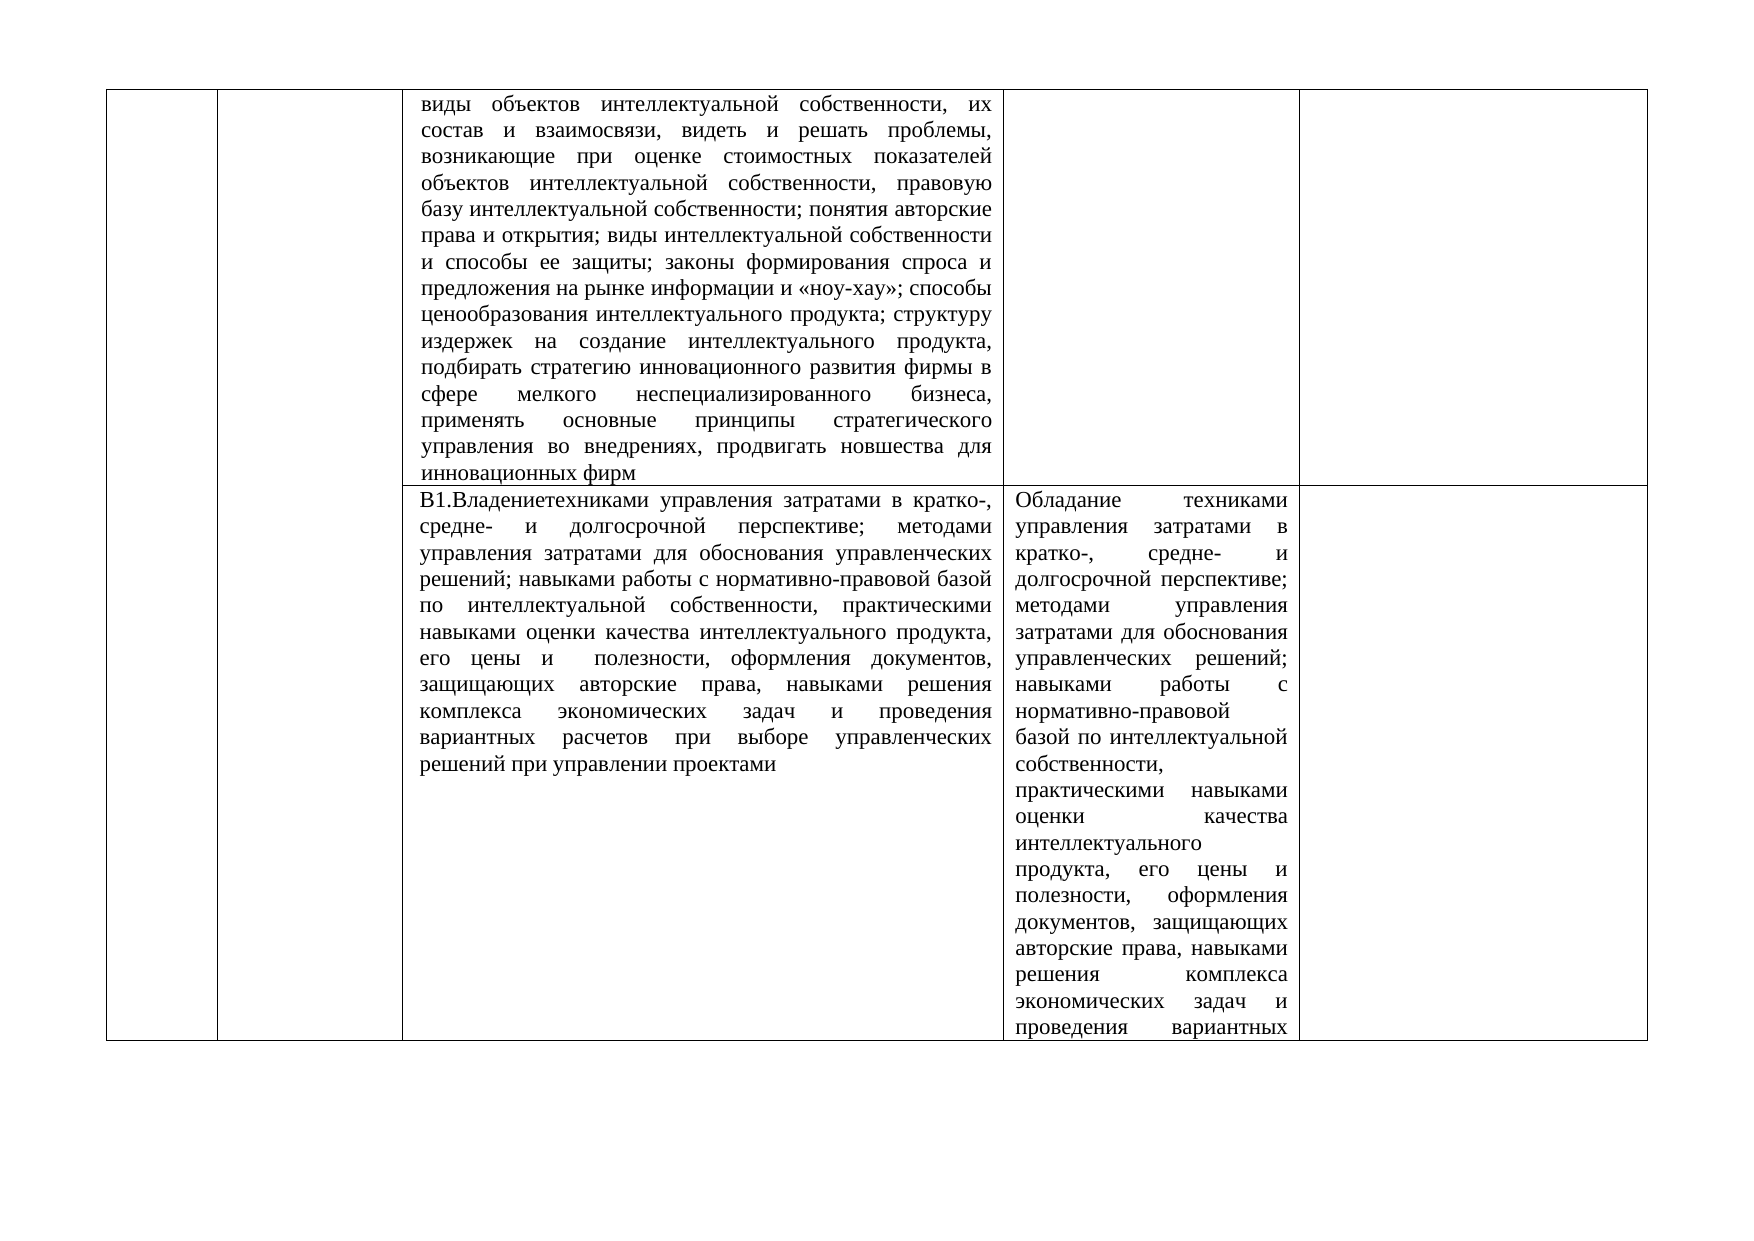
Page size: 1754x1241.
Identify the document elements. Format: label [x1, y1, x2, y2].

table_cell [1300, 486, 1647, 1039]
table_cell [1300, 90, 1647, 485]
table_cell [403, 486, 1003, 1039]
table_cell [1004, 90, 1299, 485]
table_cell [1004, 486, 1299, 1039]
table_cell [403, 90, 1003, 485]
